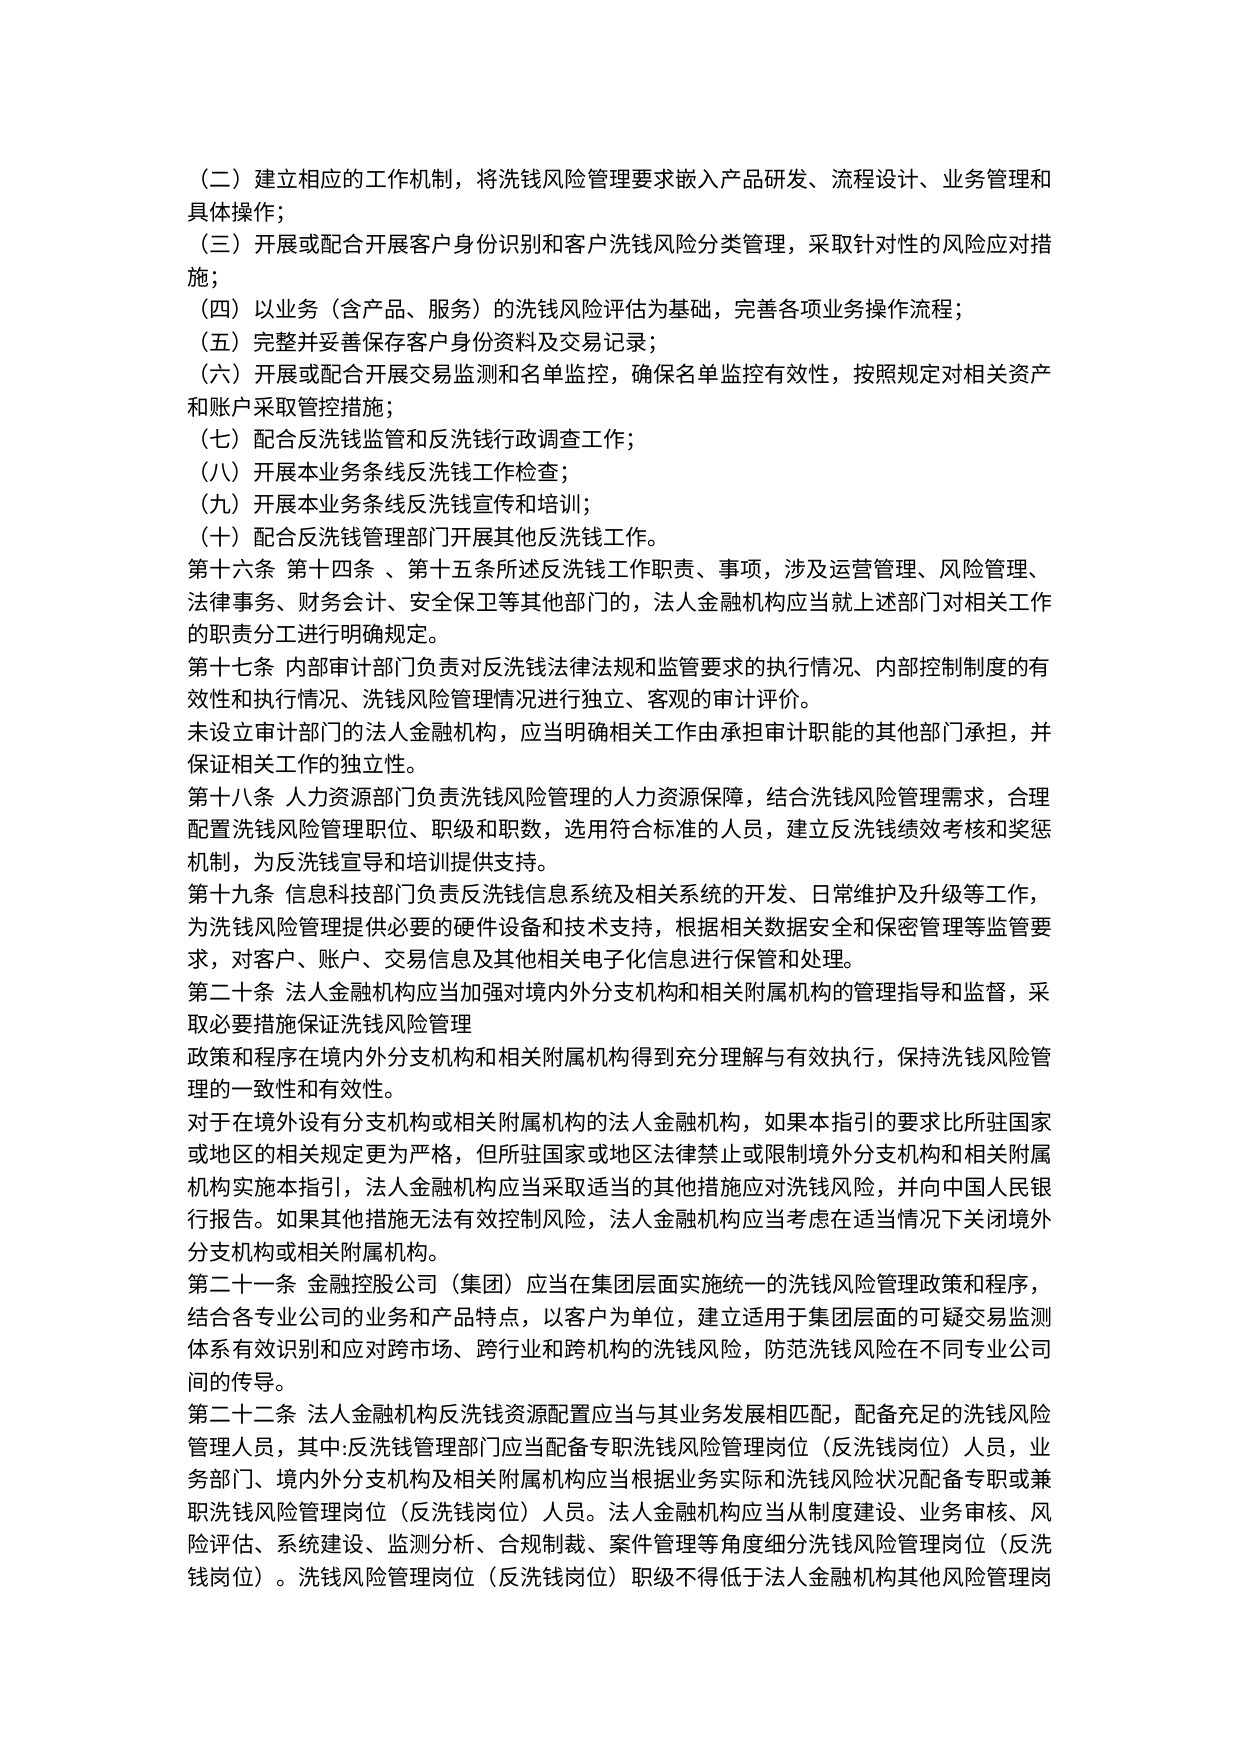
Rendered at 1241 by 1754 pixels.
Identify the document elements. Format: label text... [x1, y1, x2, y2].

text （七）配合反洗钱监管和反洗钱行政调查工作； [187, 422, 1053, 454]
text （四）以业务（含产品、服务）的洗钱风险评估为基础，完善各项业务操作流程； [187, 292, 1053, 324]
text 未设立审计部门的法人金融机构，应当明确相关工作由承担审计职能的其他部门承担，并保证相关工作的独立性。 [187, 714, 1053, 779]
text （二）建立相应的工作机制，将洗钱风险管理要求嵌入产品研发、流程设计、业务管理和具体操作； [187, 162, 1053, 227]
text （三）开展或配合开展客户身份识别和客户洗钱风险分类管理，采取针对性的风险应对措施； [187, 227, 1053, 292]
text 对于在境外设有分支机构或相关附属机构的法人金融机构，如果本指引的要求比所驻国家或地区的相关规定更为严格，但所驻国家或地区法律禁止或限制境外分支机构和相关附属机构实施本指引，法人金融机构应当采取适当的其他措施应对洗钱风险，并向中国人民银行报告。如果其他措施无法有效控制风险，法人金融机构应当考虑在适当情况下关闭境外分支机构或相关附属机构。 [187, 1104, 1053, 1267]
text 第二十条 法人金融机构应当加强对境内外分支机构和相关附属机构的管理指导和监督，采取必要措施保证洗钱风险管理 [187, 974, 1053, 1039]
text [187, 1397, 1053, 1592]
text （九）开展本业务条线反洗钱宣传和培训； [187, 487, 1053, 519]
text 第十七条 内部审计部门负责对反洗钱法律法规和监管要求的执行情况、内部控制制度的有效性和执行情况、洗钱风险管理情况进行独立、客观的审计评价。 [187, 649, 1053, 714]
text 第十八条 人力资源部门负责洗钱风险管理的人力资源保障，结合洗钱风险管理需求，合理配置洗钱风险管理职位、职级和职数，选用符合标准的人员，建立反洗钱绩效考核和奖惩机制，为反洗钱宣导和培训提供支持。 [187, 779, 1053, 877]
text 第二十一条 金融控股公司（集团）应当在集团层面实施统一的洗钱风险管理政策和程序，结合各专业公司的业务和产品特点，以客户为单位，建立适用于集团层面的可疑交易监测体系有效识别和应对跨市场、跨行业和跨机构的洗钱风险，防范洗钱风险在不同专业公司间的传导。 [187, 1267, 1053, 1397]
text 政策和程序在境内外分支机构和相关附属机构得到充分理解与有效执行，保持洗钱风险管理的一致性和有效性。 [187, 1039, 1053, 1104]
text （十）配合反洗钱管理部门开展其他反洗钱工作。 [187, 519, 1053, 552]
text 第十六条 第十四条 、第十五条所述反洗钱工作职责、事项，涉及运营管理、风险管理、法律事务、财务会计、安全保卫等其他部门的，法人金融机构应当就上述部门对相关工作的职责分工进行明确规定。 [187, 552, 1053, 649]
text （六）开展或配合开展交易监测和名单监控，确保名单监控有效性，按照规定对相关资产和账户采取管控措施； [187, 357, 1053, 422]
text （五）完整并妥善保存客户身份资料及交易记录； [187, 324, 1053, 357]
text 第十九条 信息科技部门负责反洗钱信息系统及相关系统的开发、日常维护及升级等工作，为洗钱风险管理提供必要的硬件设备和技术支持，根据相关数据安全和保密管理等监管要求，对客户、账户、交易信息及其他相关电子化信息进行保管和处理。 [187, 877, 1053, 974]
text （八）开展本业务条线反洗钱工作检查； [187, 454, 1053, 487]
